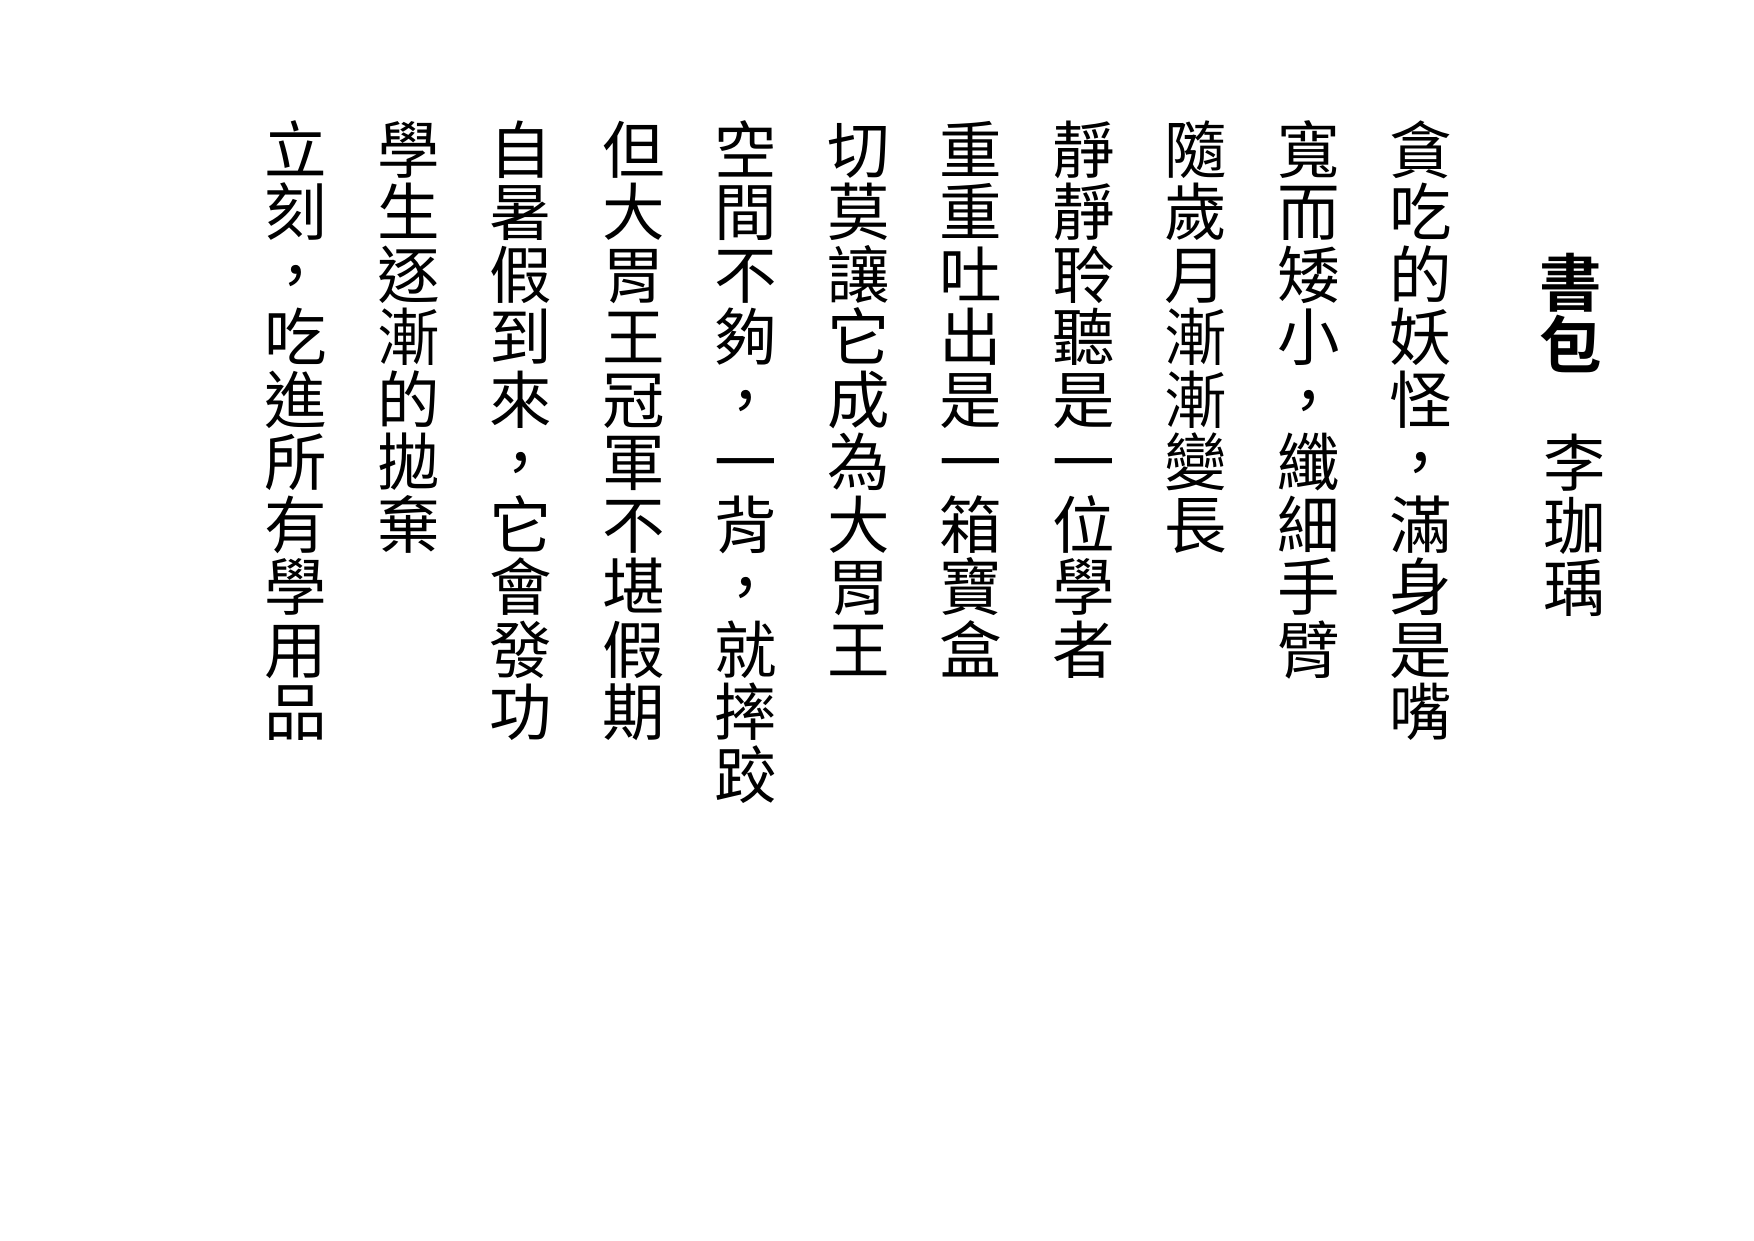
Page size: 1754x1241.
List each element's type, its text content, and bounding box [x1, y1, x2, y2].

text 靜靜聆聽是一位學者 [1027, 118, 1139, 1122]
text 貪吃的妖怪，滿身是嘴 [1364, 118, 1477, 1122]
text 但大胃王冠軍不堪假期 [577, 118, 689, 1122]
text 立刻，吃進所有學用品 [239, 118, 352, 1122]
text 重重吐出是一箱寶盒 [914, 118, 1027, 1122]
text 寬而矮小，纖細手臂 [1252, 118, 1364, 1122]
text 切莫讓它成為大胃王 [802, 118, 914, 1122]
text 書包 李珈瑀 [1514, 118, 1627, 1122]
text 空間不夠，一背，就摔跤 [689, 118, 802, 1122]
text 學生逐漸的拋棄 [352, 118, 464, 1122]
text 隨歲月漸漸變長 [1139, 118, 1252, 1122]
text 自暑假到來，它會發功 [464, 118, 577, 1122]
